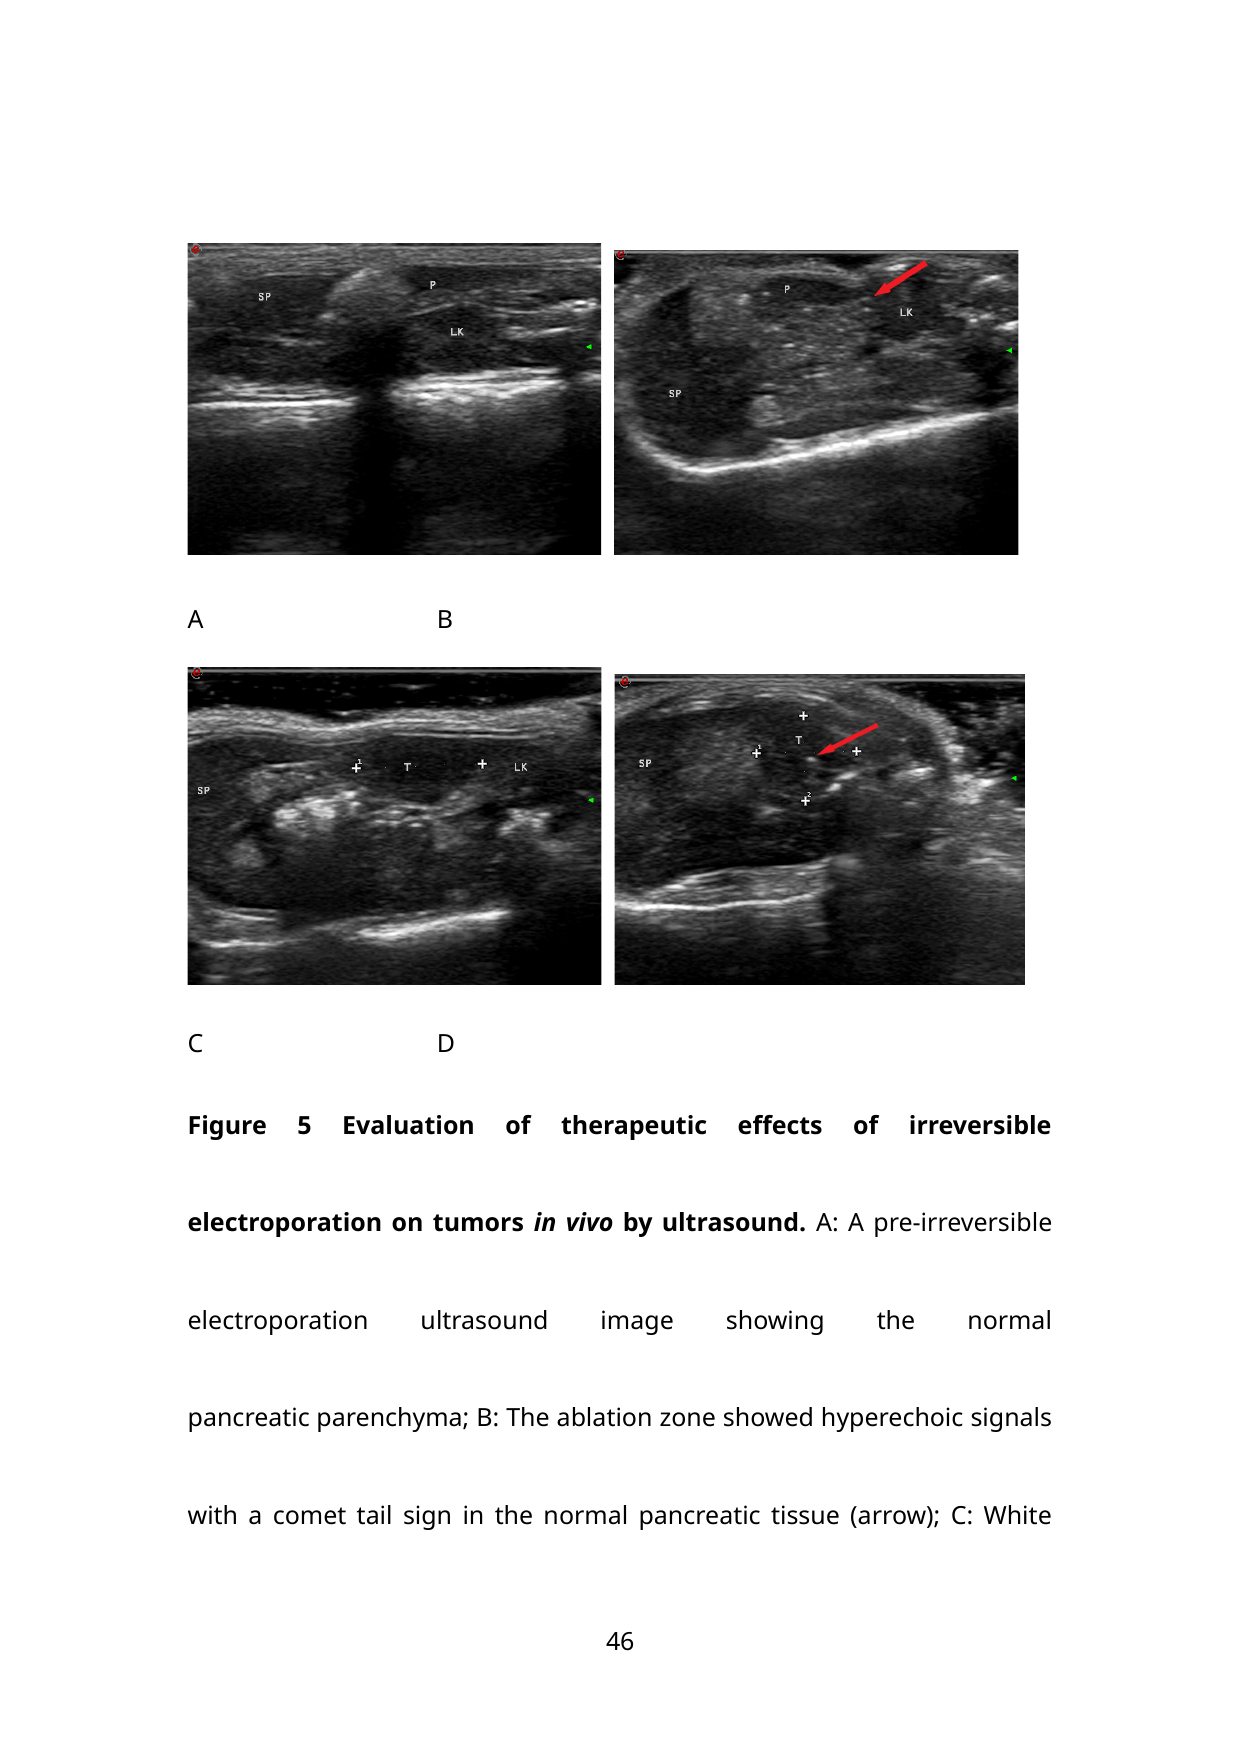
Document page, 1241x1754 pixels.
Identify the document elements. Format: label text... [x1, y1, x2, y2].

text C D [187, 1010, 1053, 1075]
picture [614, 250, 1019, 555]
picture [187, 243, 602, 555]
picture [187, 667, 602, 985]
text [187, 1092, 1053, 1547]
text A B [187, 586, 1053, 651]
picture [614, 674, 1025, 985]
